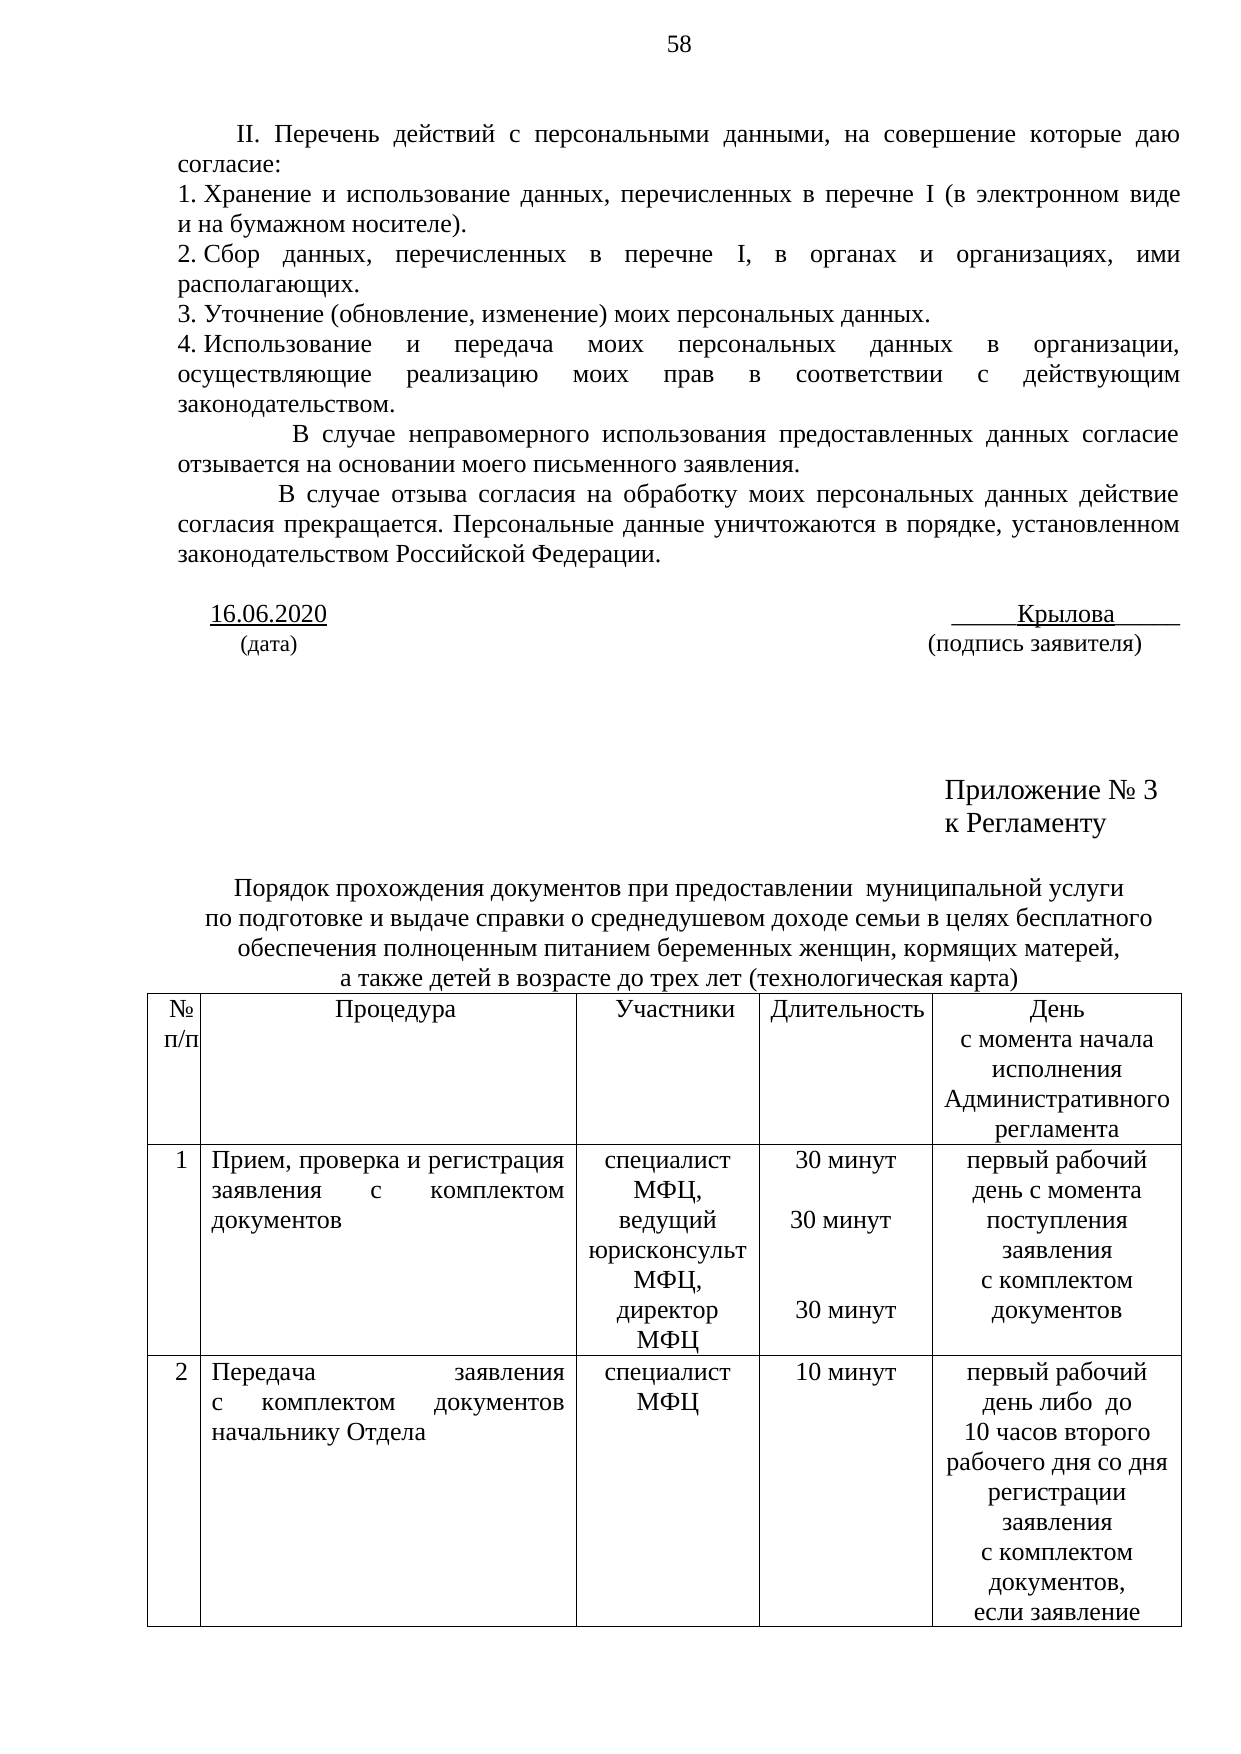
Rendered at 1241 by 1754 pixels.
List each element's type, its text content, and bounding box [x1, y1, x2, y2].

table_cell Прием, проверка и регистрация заявления с комплектом документов [201, 1145, 576, 1354]
table_header Участники [577, 994, 759, 1143]
table_cell 30 минут 30 минут 30 минут [760, 1145, 932, 1354]
text к Регламенту [177, 805, 1181, 839]
table_cell 1 [148, 1145, 200, 1354]
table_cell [201, 1356, 576, 1626]
text 2. Сбор данных, перечисленных в перечне I, в органах и организациях, ими располагающих. [177, 238, 1181, 298]
table_cell специалист МФЦ, ведущий юрисконсульт МФЦ, директор МФЦ [577, 1145, 759, 1354]
text Приложение № 3 [177, 772, 1181, 805]
text 4. Использование и передача моих персональных данных в организации, осуществляющие реализацию моих прав в соответствии с действующим законодательством. [177, 328, 1181, 418]
table_header № п/п [148, 994, 200, 1143]
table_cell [933, 1356, 1181, 1626]
table_header Процедура [201, 994, 576, 1143]
table_header Длительность [760, 994, 932, 1143]
text В случае неправомерного использования предоставленных данных согласие отзывается на основании моего письменного заявления. [177, 418, 1181, 478]
text 1. Хранение и использование данных, перечисленных в перечне I (в электронном виде и на бумажном носителе). [177, 178, 1181, 238]
table_cell 10 минут [760, 1356, 932, 1626]
table_header День с момента начала исполнения Административного регламента [933, 994, 1181, 1143]
table_cell специалист МФЦ [577, 1356, 759, 1626]
text В случае отзыва согласия на обработку моих персональных данных действие согласия прекращается. Персональные данные уничтожаются в порядке, установленном законодательством Российской Федерации. [177, 478, 1181, 568]
table_cell первый рабочий день с момента поступления заявления с комплектом документов [933, 1145, 1181, 1354]
table_cell 2 [148, 1356, 200, 1626]
text 3. Уточнение (обновление, изменение) моих персональных данных. [177, 298, 1181, 328]
text (дата) (подпись заявителя) [177, 628, 1181, 657]
text 16.06.2020 _____Крылова_____ [177, 598, 1181, 628]
text II. Перечень действий с персональными данными, на совершение которые даю согласие: [177, 118, 1181, 178]
text а также детей в возрасте до трех лет (технологическая карта) [177, 962, 1181, 992]
text Порядок прохождения документов при предоставлении муниципальной услуги по подготовке и выдаче справки о среднедушевом доходе семьи в целях бесплатного обеспечения полноценным питанием беременных женщин, кормящих матерей, [177, 872, 1181, 962]
